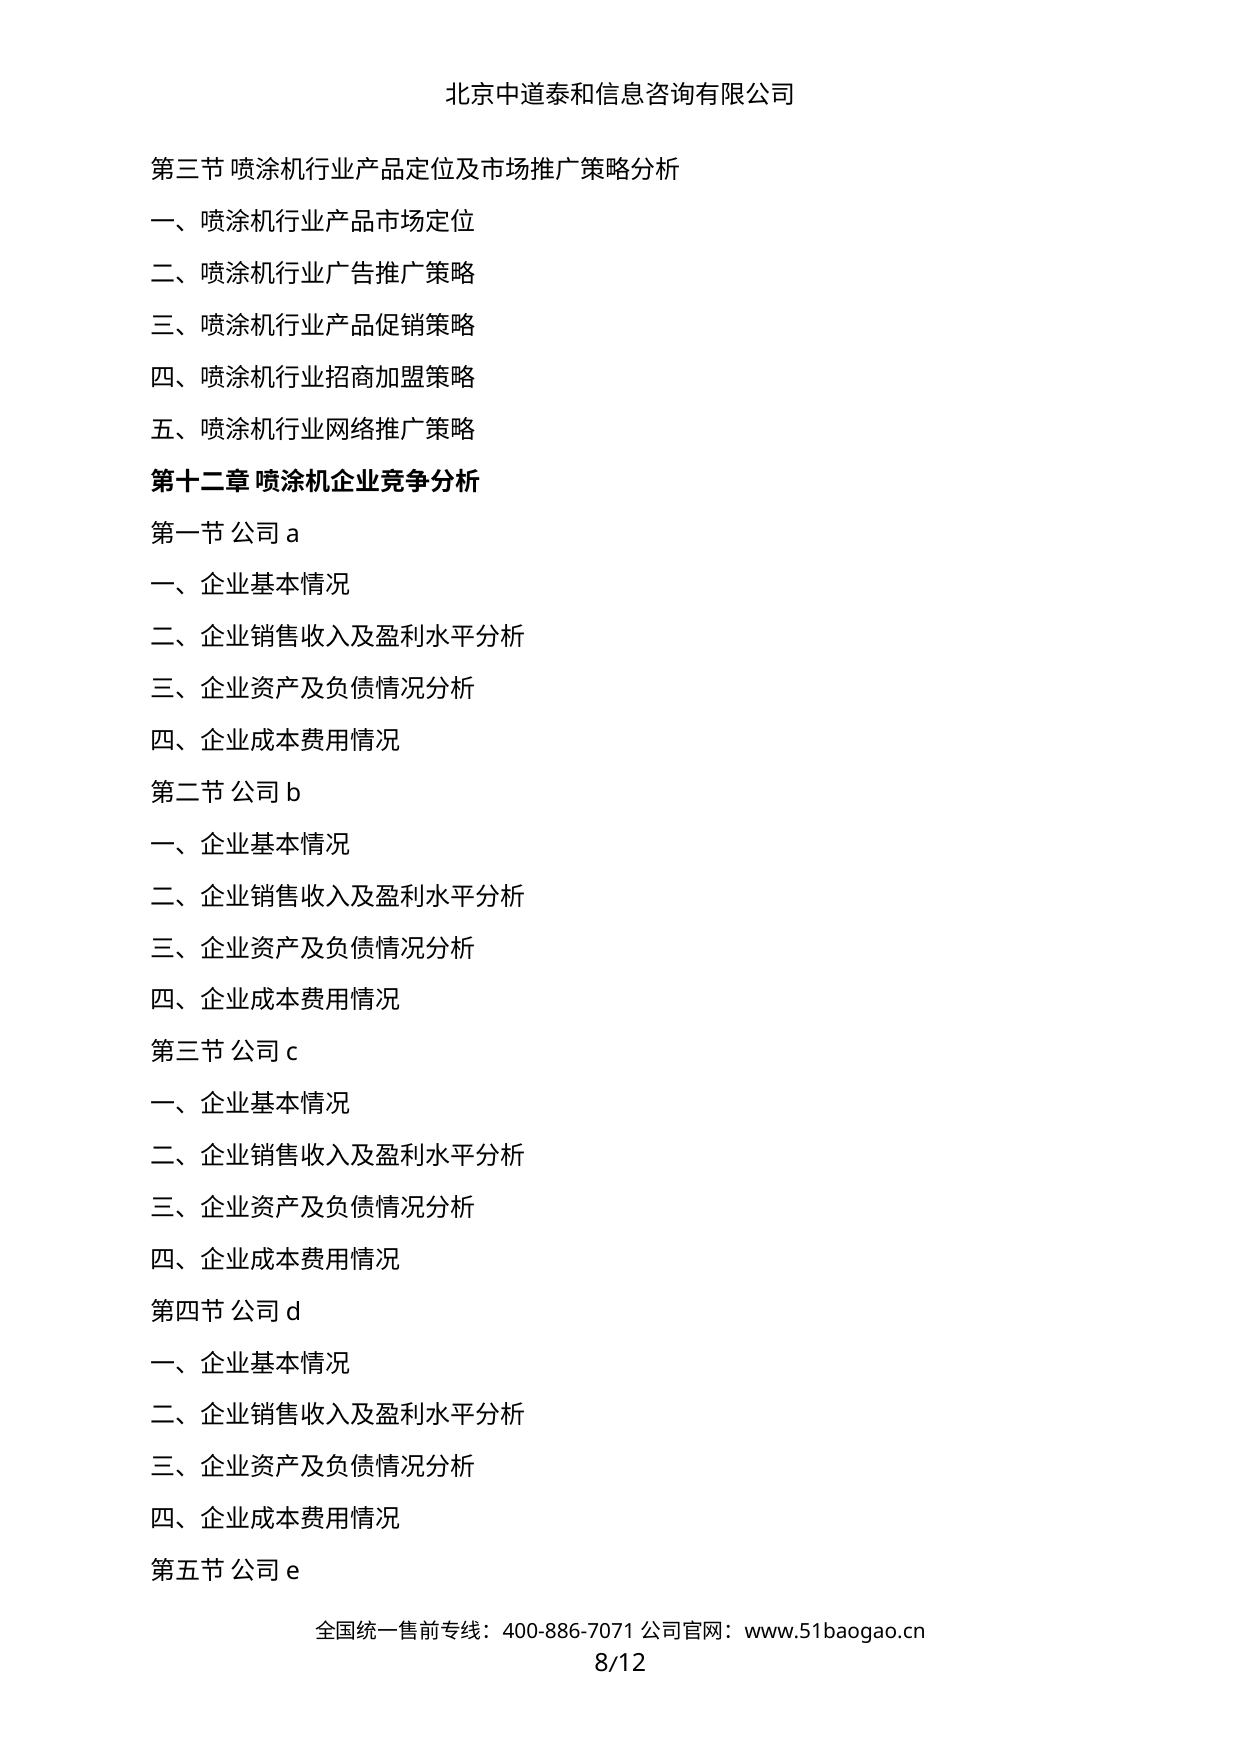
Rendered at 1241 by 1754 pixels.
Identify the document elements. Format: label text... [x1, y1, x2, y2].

text 一、企业基本情况 [150, 824, 1090, 861]
text 第一节 公司a [150, 513, 1090, 549]
text 四、企业成本费用情况 [150, 980, 1090, 1016]
text 四、企业成本费用情况 [150, 721, 1090, 757]
text 一、企业基本情况 [150, 1084, 1090, 1120]
text 第二节 公司b [150, 772, 1090, 809]
text 第十二章 喷涂机企业竞争分析 [150, 461, 1090, 497]
text 三、企业资产及负债情况分析 [150, 669, 1090, 705]
text 第三节 公司c [150, 1032, 1090, 1068]
text 五、喷涂机行业网络推广策略 [150, 409, 1090, 446]
text 四、企业成本费用情况 [150, 1499, 1090, 1535]
text 三、喷涂机行业产品促销策略 [150, 306, 1090, 342]
text 二、企业销售收入及盈利水平分析 [150, 617, 1090, 653]
text 二、企业销售收入及盈利水平分析 [150, 1136, 1090, 1172]
text 二、企业销售收入及盈利水平分析 [150, 876, 1090, 912]
text 一、企业基本情况 [150, 565, 1090, 601]
text 三、企业资产及负债情况分析 [150, 1187, 1090, 1224]
text 二、喷涂机行业广告推广策略 [150, 254, 1090, 290]
text 三、企业资产及负债情况分析 [150, 928, 1090, 964]
text 一、喷涂机行业产品市场定位 [150, 202, 1090, 238]
text 一、企业基本情况 [150, 1343, 1090, 1379]
text 第三节 喷涂机行业产品定位及市场推广策略分析 [150, 150, 1090, 186]
text 四、企业成本费用情况 [150, 1239, 1090, 1276]
text 二、企业销售收入及盈利水平分析 [150, 1395, 1090, 1431]
text 三、企业资产及负债情况分析 [150, 1447, 1090, 1483]
text 第五节 公司e [150, 1551, 1090, 1587]
text 四、喷涂机行业招商加盟策略 [150, 357, 1090, 394]
text 第四节 公司d [150, 1291, 1090, 1327]
